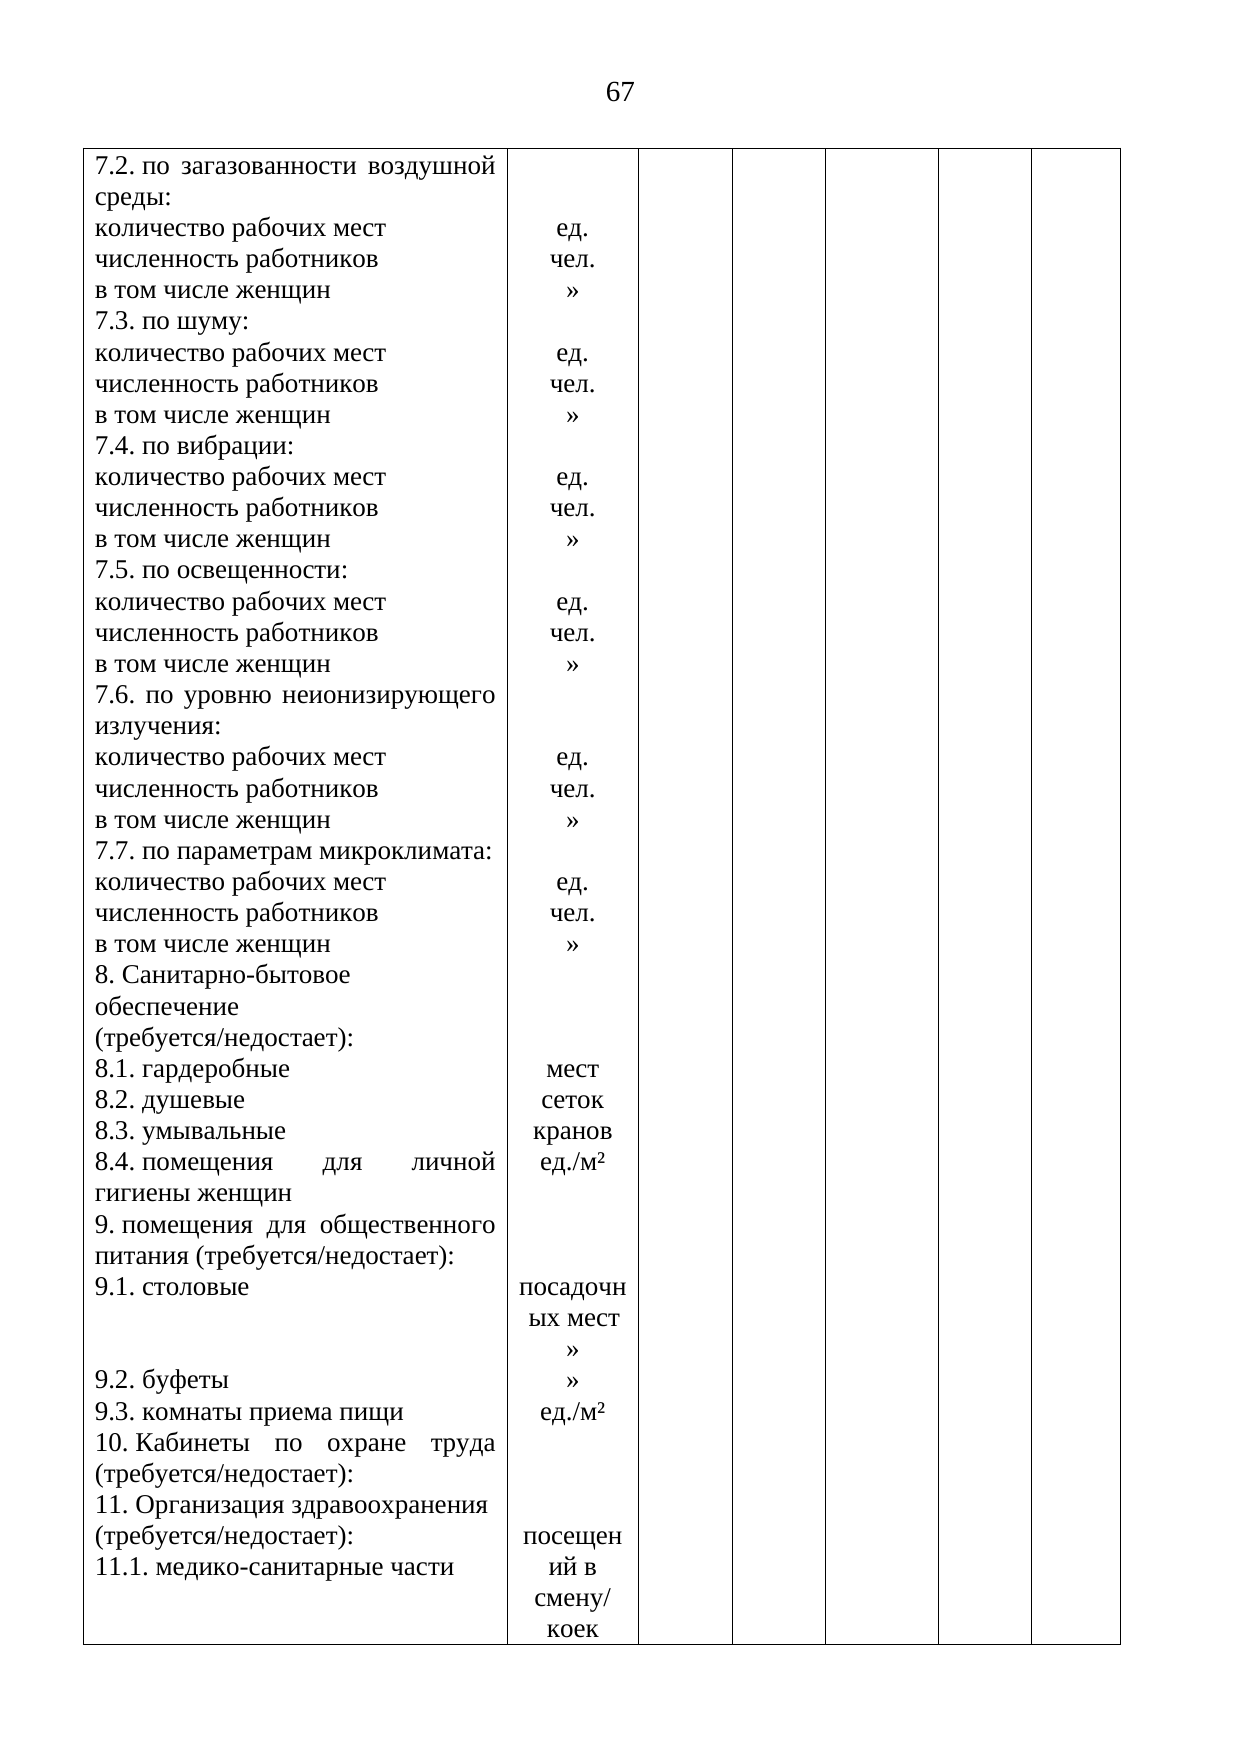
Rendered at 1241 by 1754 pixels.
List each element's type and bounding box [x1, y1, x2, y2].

table_cell [508, 149, 638, 1644]
table_cell [1032, 149, 1120, 1644]
table_cell [939, 149, 1031, 1644]
table_cell [826, 149, 938, 1644]
table_cell [639, 149, 732, 1644]
table_cell [84, 149, 507, 1644]
table_cell [733, 149, 825, 1644]
